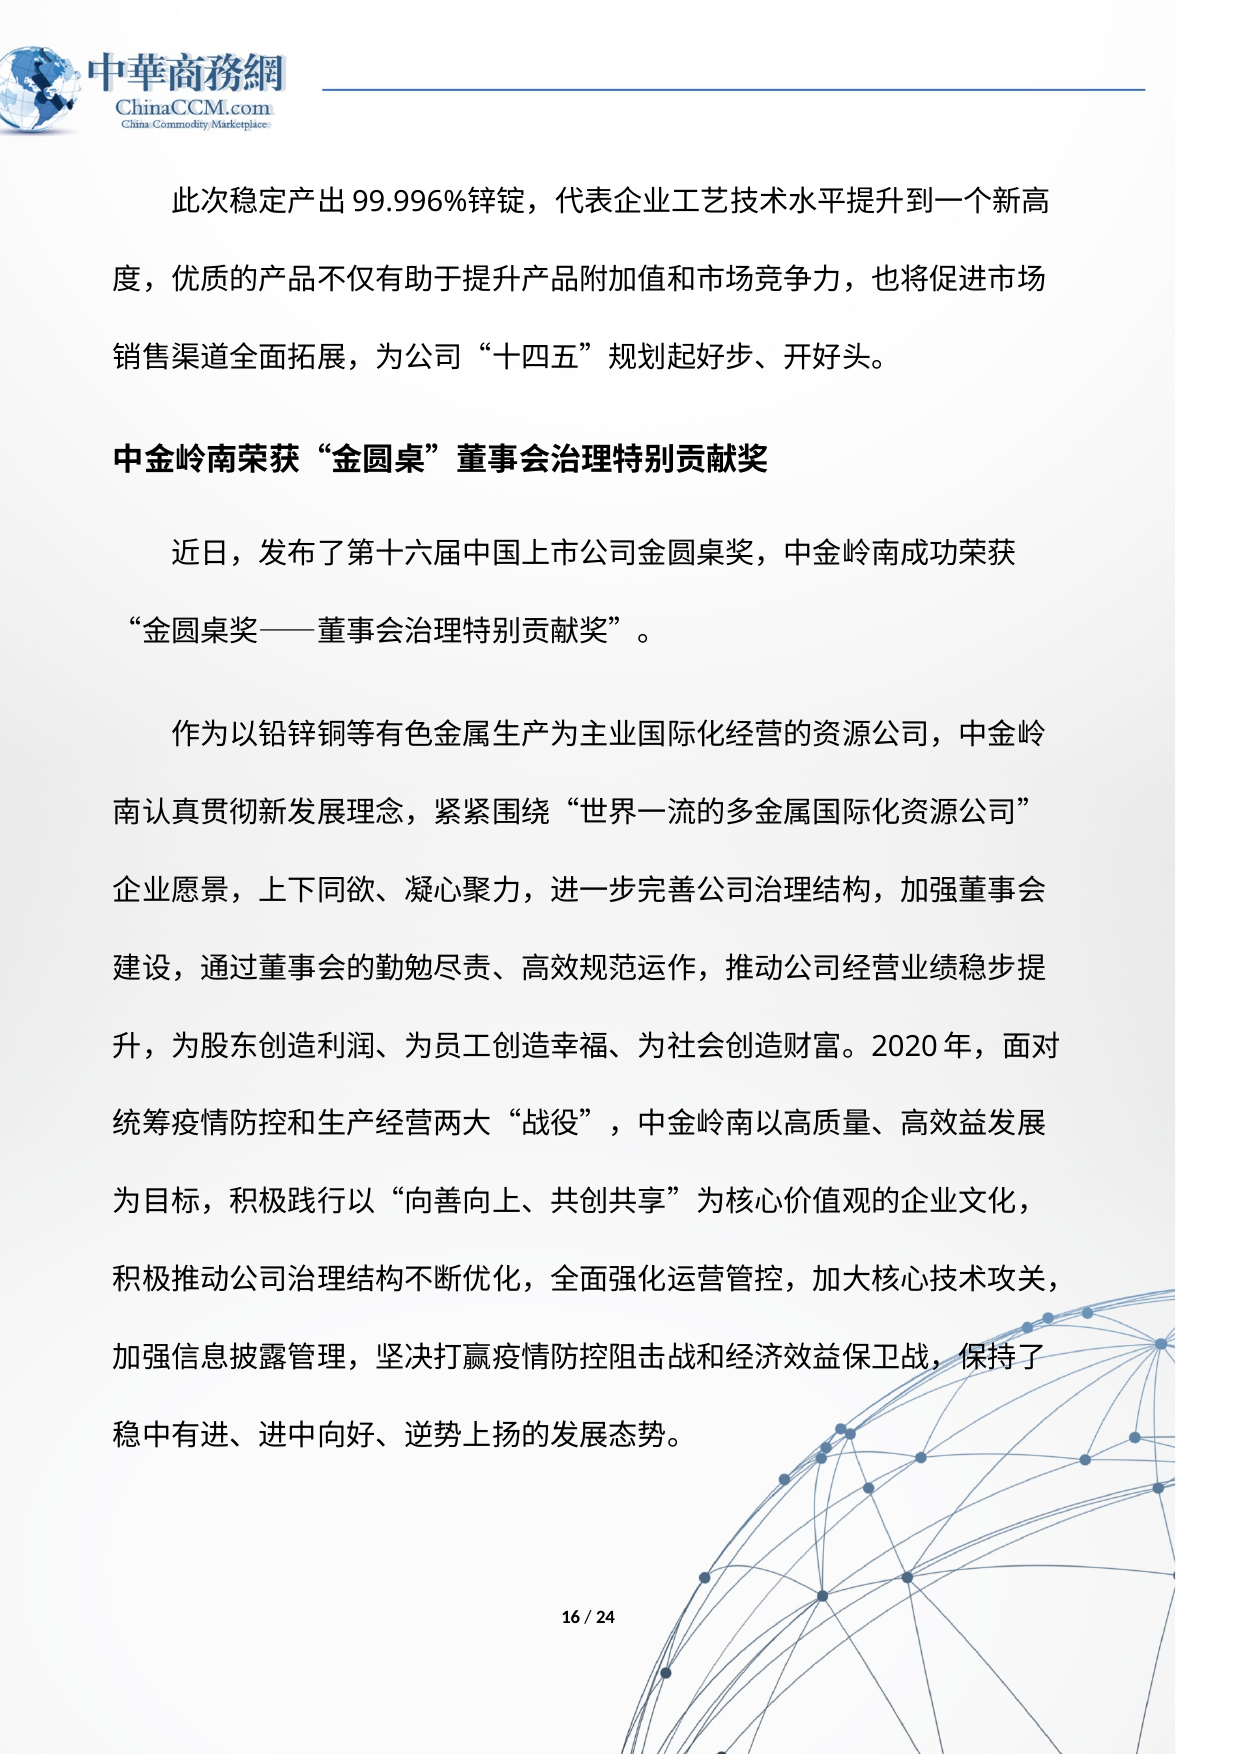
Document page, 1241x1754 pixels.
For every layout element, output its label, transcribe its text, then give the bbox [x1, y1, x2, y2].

text 作为以铅锌铜等有色金属生产为主业国际化经营的资源公司，中金岭南认真贯彻新发展理念，紧紧围绕“世界一流的多金属国际化资源公司”企业愿景，上下同欲、凝心聚力，进一步完善公司治理结构，加强董事会建设，通过董事会的勤勉尽责、高效规范运作，推动公司经营业绩稳步提升，为股东创造利润、为员工创造幸福、为社会创造财富。2020年，面对统筹疫情防控和生产经营两大“战役”，中金岭南以高质量、高效益发展为目标，积极践行以“向善向上、共创共享”为核心价值观的企业文化，积极推动公司治理结构不断优化，全面强化运营管控，加大核心技术攻关，加强信息披露管理，坚决打赢疫情防控阻击战和经济效益保卫战，保持了稳中有进、进中向好、逆势上扬的发展态势。 [113, 699, 1063, 1465]
text 近日，发布了第十六届中国上市公司金圆桌奖，中金岭南成功荣获“金圆桌奖——董事会治理特别贡献奖”。 [113, 519, 1063, 662]
text 中金岭南荣获“金圆桌”董事会治理特别贡献奖 [113, 424, 1063, 489]
picture [0, 0, 1176, 1754]
text 此次稳定产出99.996%锌锭，代表企业工艺技术水平提升到一个新高度，优质的产品不仅有助于提升产品附加值和市场竞争力，也将促进市场销售渠道全面拓展，为公司“十四五”规划起好步、开好头。 [113, 166, 1063, 387]
